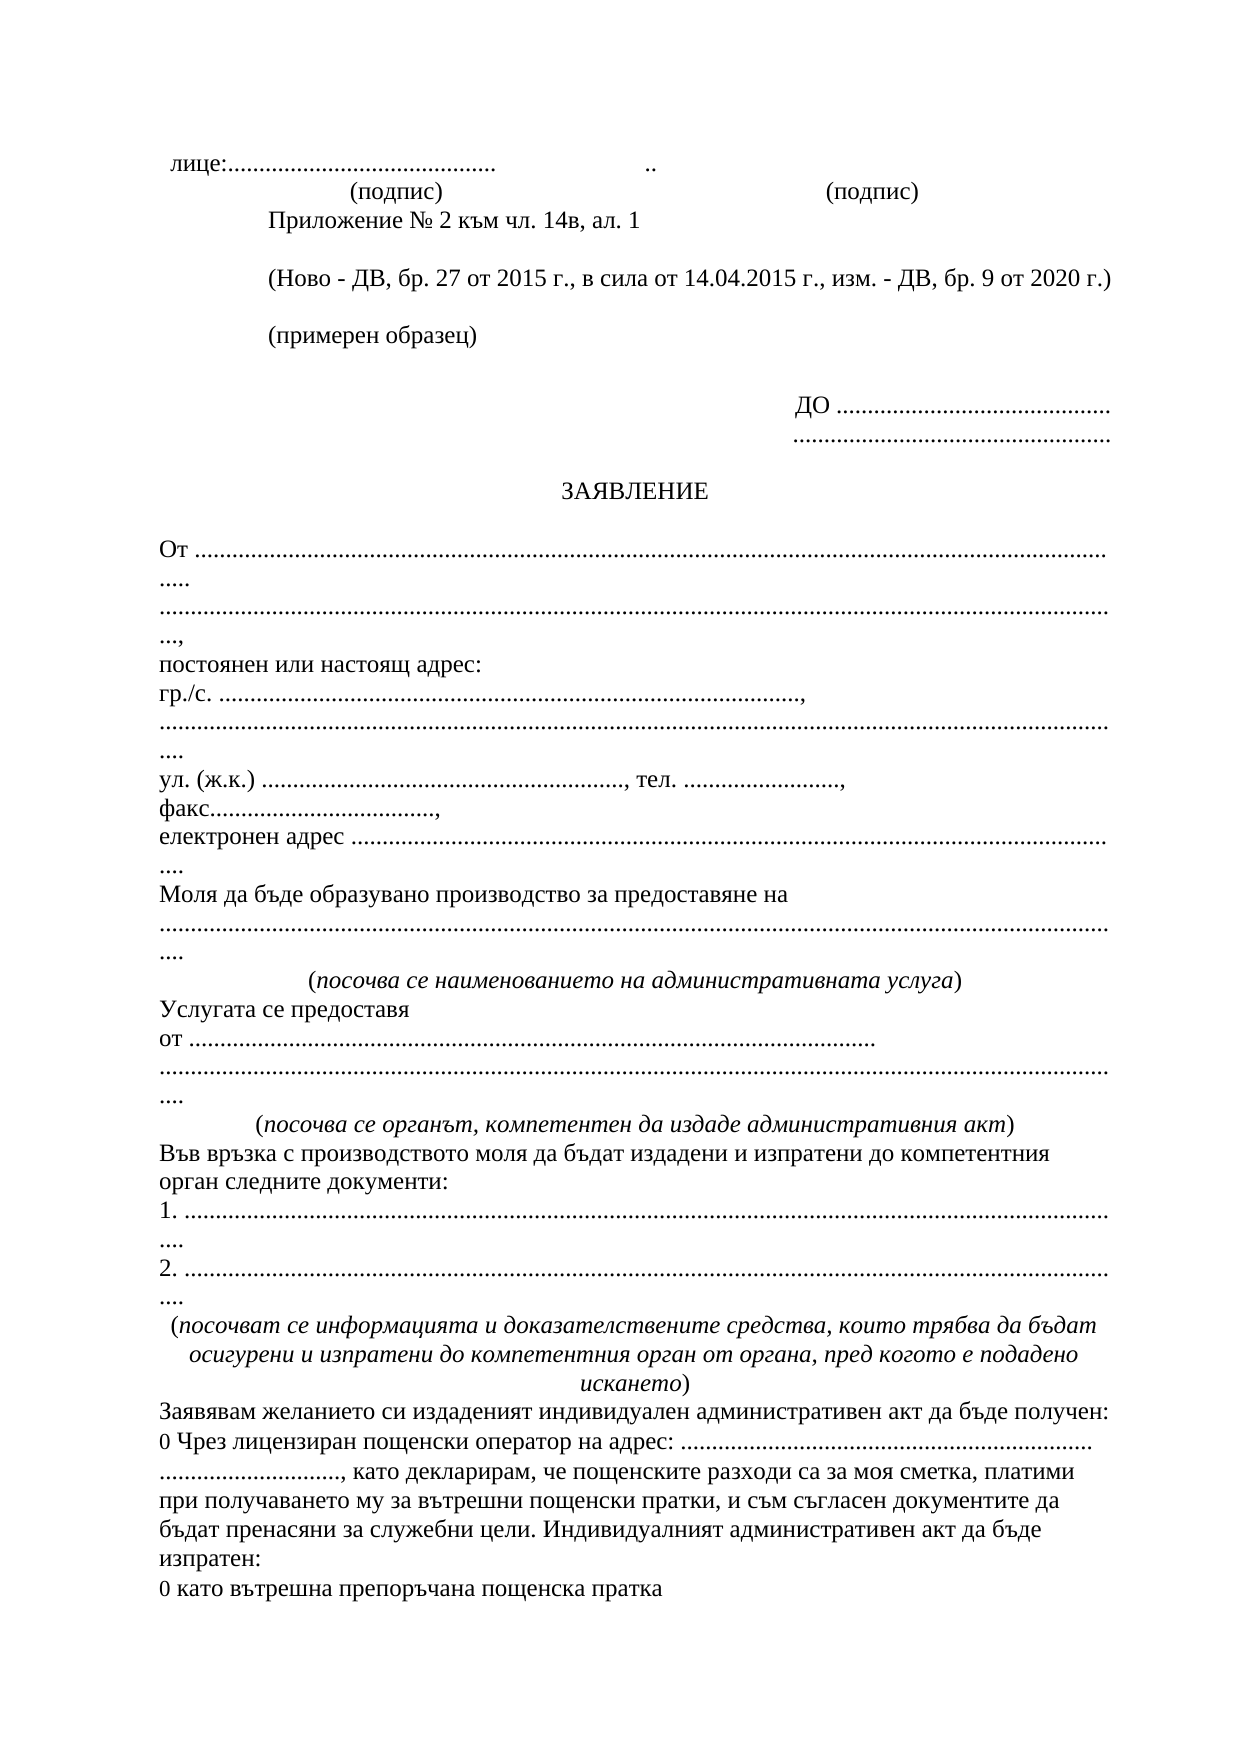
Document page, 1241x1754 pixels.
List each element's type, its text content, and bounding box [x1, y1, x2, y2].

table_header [148, 390, 1122, 1603]
text (примерен образец) [148, 320, 1122, 349]
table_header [148, 148, 1122, 205]
text Приложение № 2 към чл. 14в, ал. 1 [148, 205, 1122, 234]
text (Ново - ДВ, бр. 27 от 2015 г., в сила от 14.04.2015 г., изм. - ДВ, бр. 9 от 2020 г.) [148, 263, 1122, 291]
